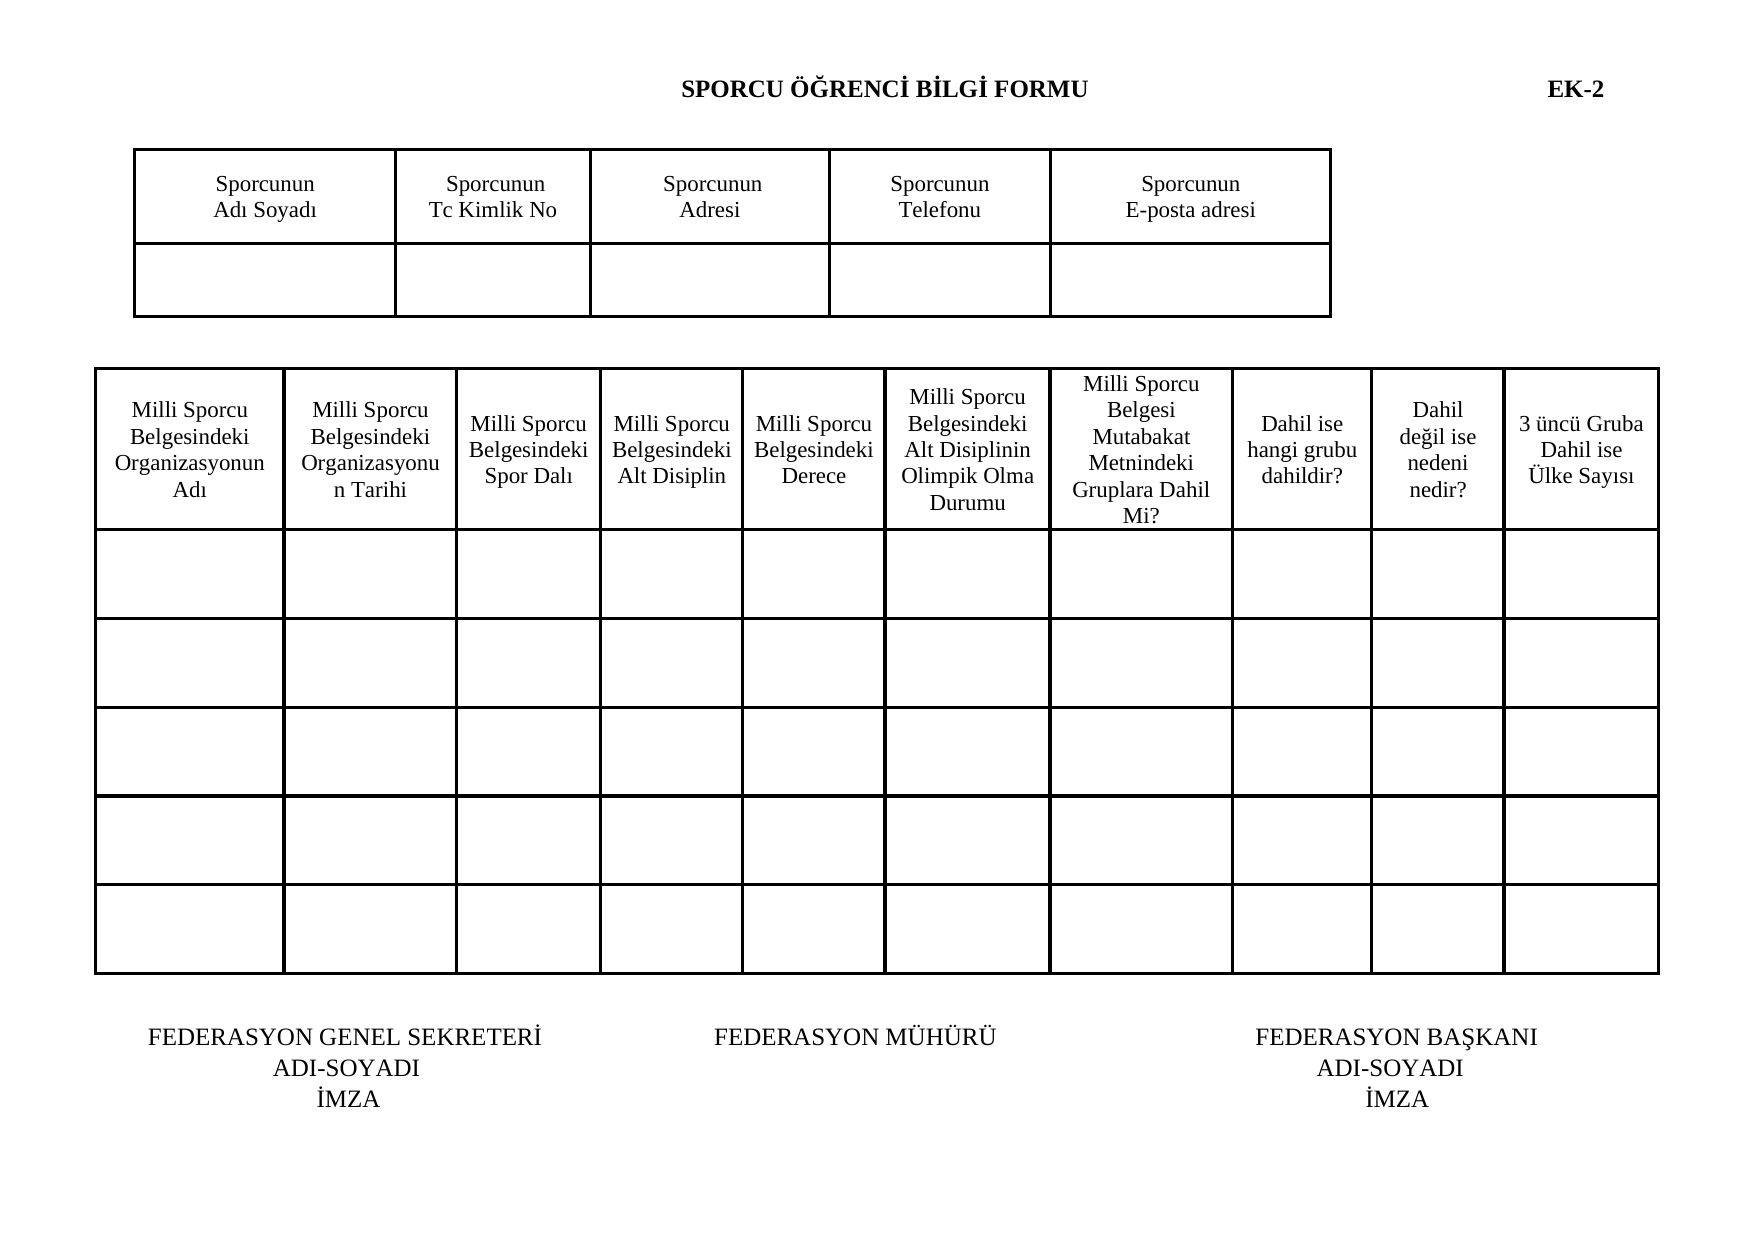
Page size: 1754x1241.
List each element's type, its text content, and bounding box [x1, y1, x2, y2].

table_cell [831, 245, 1049, 315]
table_cell [1234, 798, 1370, 883]
table_header Sporcunun E-posta adresi [1052, 151, 1329, 242]
table_cell [744, 798, 883, 883]
table_header 3 üncü Gruba Dahil ise Ülke Sayısı [1506, 370, 1657, 528]
table_cell [1373, 886, 1502, 972]
table_header Sporcunun Adı Soyadı [136, 151, 394, 242]
table_cell [744, 886, 883, 972]
table_cell [286, 531, 455, 617]
text İMZA İMZA [148, 1084, 1606, 1112]
table_cell [458, 531, 599, 617]
table_cell [602, 886, 741, 972]
table_header Sporcunun Telefonu [831, 151, 1049, 242]
table_cell [397, 245, 589, 315]
table_cell [1052, 245, 1329, 315]
table_cell [286, 620, 455, 706]
table_cell [744, 620, 883, 706]
table_cell [592, 245, 828, 315]
table_header Sporcunun Tc Kimlik No [397, 151, 589, 242]
table_cell [458, 886, 599, 972]
table_cell [97, 798, 282, 883]
table_cell [97, 709, 282, 794]
table_cell [602, 620, 741, 706]
table_cell [602, 798, 741, 883]
table_cell [887, 531, 1048, 617]
table_cell [1234, 709, 1370, 794]
table_cell [1506, 709, 1657, 794]
table_header Milli Sporcu Belgesindeki Alt Disiplinin Olimpik Olma Durumu [887, 370, 1048, 528]
table_cell [1052, 531, 1231, 617]
table_cell [136, 245, 394, 315]
table_cell [887, 798, 1048, 883]
table_cell [1373, 798, 1502, 883]
text ADI-SOYADI ADI-SOYADI [148, 1053, 1606, 1081]
table_cell [1234, 886, 1370, 972]
table_cell [1052, 798, 1231, 883]
table_cell [602, 531, 741, 617]
table_header Milli Sporcu Belgesindeki Organizasyonun Adı [97, 370, 282, 528]
table_cell [286, 709, 455, 794]
table_cell [602, 709, 741, 794]
table_cell [97, 531, 282, 617]
table_cell [887, 620, 1048, 706]
table_cell [1506, 798, 1657, 883]
table_header Milli Sporcu Belgesi Mutabakat Metnindeki Gruplara Dahil Mi? [1052, 370, 1231, 528]
table_cell [1234, 531, 1370, 617]
table_cell [1052, 886, 1231, 972]
table_cell [286, 886, 455, 972]
table_cell [1373, 709, 1502, 794]
table_cell [458, 620, 599, 706]
table_header Milli Sporcu Belgesindeki Alt Disiplin [602, 370, 741, 528]
table_cell [1234, 620, 1370, 706]
table_header Milli Sporcu Belgesindeki Derece [744, 370, 883, 528]
table_header Sporcunun Adresi [592, 151, 828, 242]
table_header Dahil ise hangi grubu dahildir? [1234, 370, 1370, 528]
table_header Milli Sporcu Belgesindeki Organizasyonun Tarihi [286, 370, 455, 528]
table_cell [1052, 709, 1231, 794]
table_cell [1373, 620, 1502, 706]
text FEDERASYON GENEL SEKRETERİ FEDERASYON MÜHÜRÜ FEDERASYON BAŞKANI [148, 1022, 1606, 1050]
table_cell [1052, 620, 1231, 706]
table_header Milli Sporcu Belgesindeki Spor Dalı [458, 370, 599, 528]
table_cell [1373, 531, 1502, 617]
table_cell [458, 709, 599, 794]
table_header Dahil değil ise nedeni nedir? [1373, 370, 1502, 528]
table_cell [97, 620, 282, 706]
table_cell [97, 886, 282, 972]
table_cell [458, 798, 599, 883]
table_cell [744, 531, 883, 617]
table_cell [1506, 531, 1657, 617]
table_cell [1506, 886, 1657, 972]
table_cell [744, 709, 883, 794]
table_cell [887, 709, 1048, 794]
table_cell [286, 798, 455, 883]
table_cell [887, 886, 1048, 972]
table_cell [1506, 620, 1657, 706]
